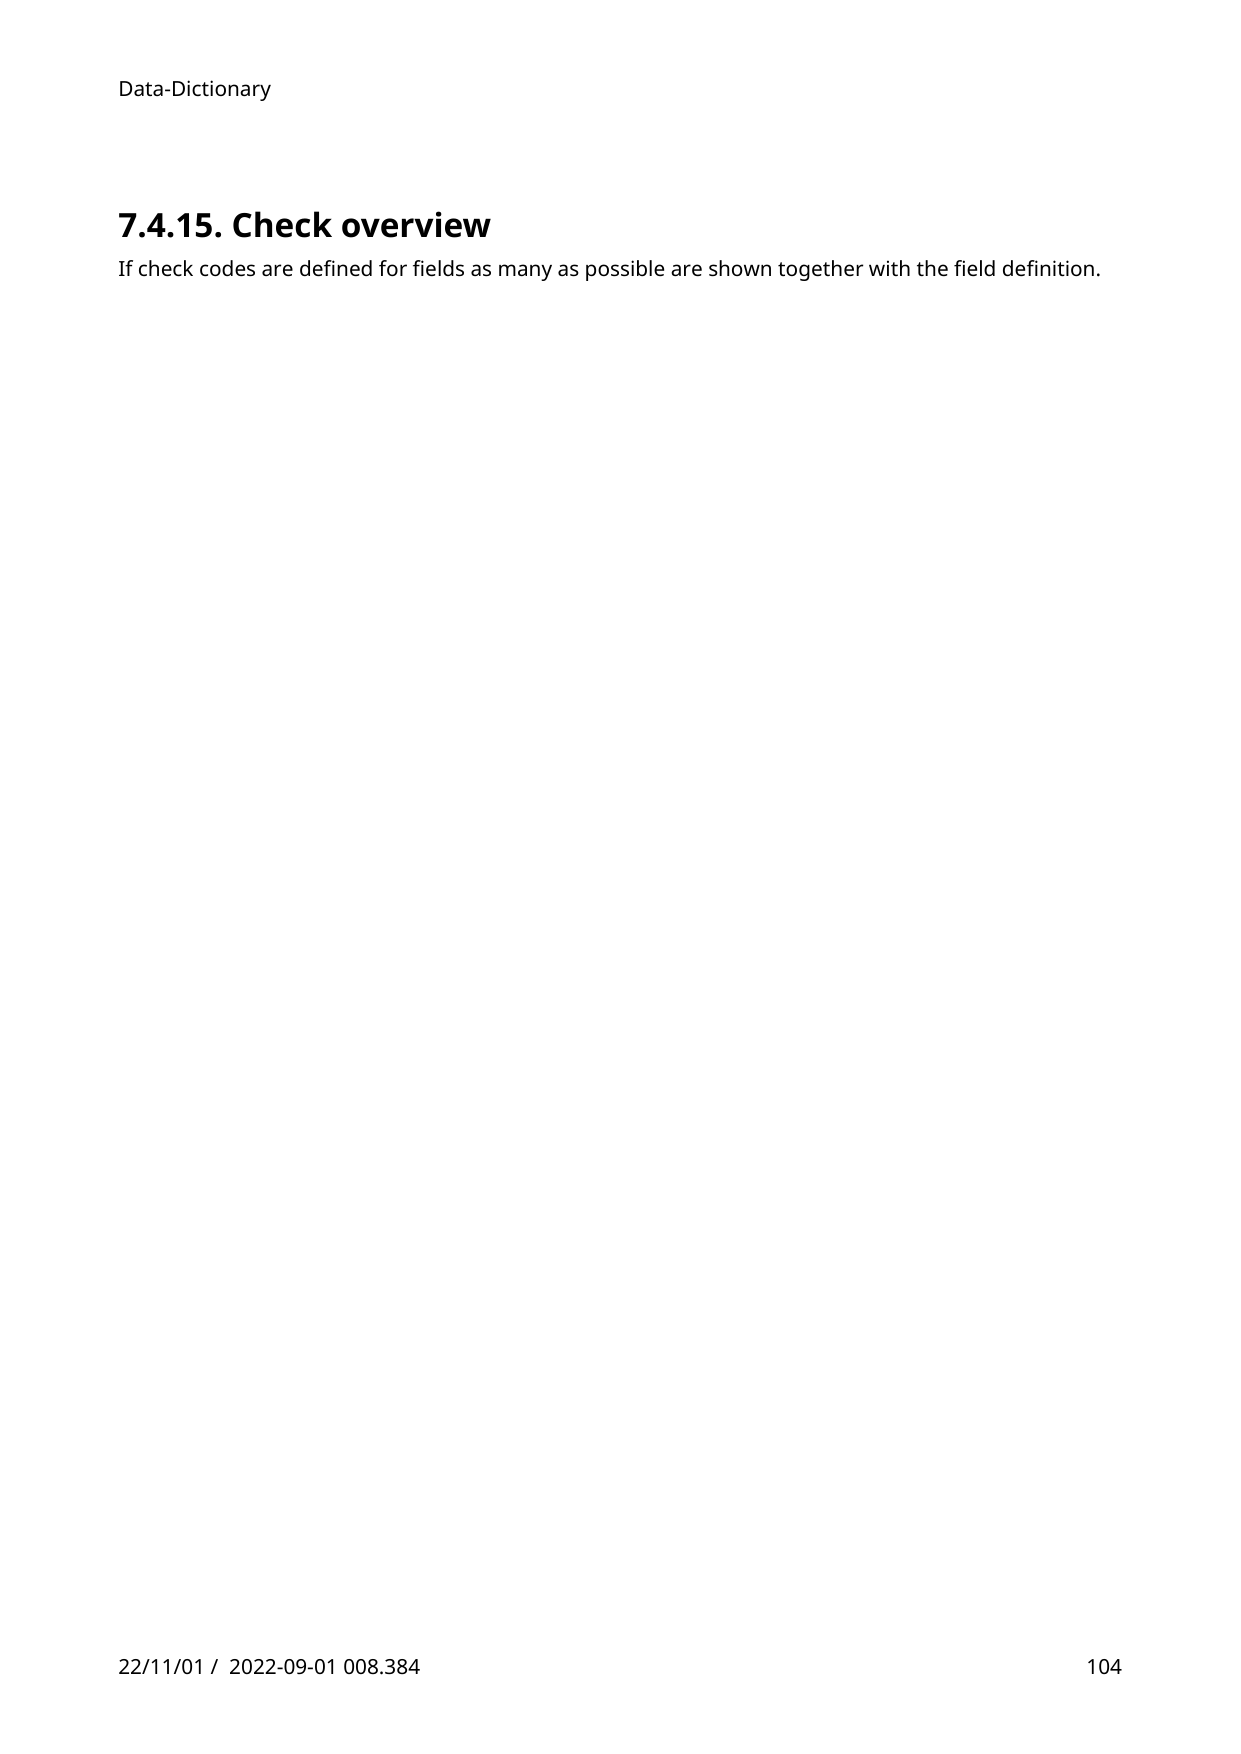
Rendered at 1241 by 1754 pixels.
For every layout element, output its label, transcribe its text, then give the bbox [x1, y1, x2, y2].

text If check codes are defined for fields as many as possible are shown together with the field definition. [118, 254, 1122, 282]
subtitle 7.4.15. Check overview [118, 202, 1122, 248]
